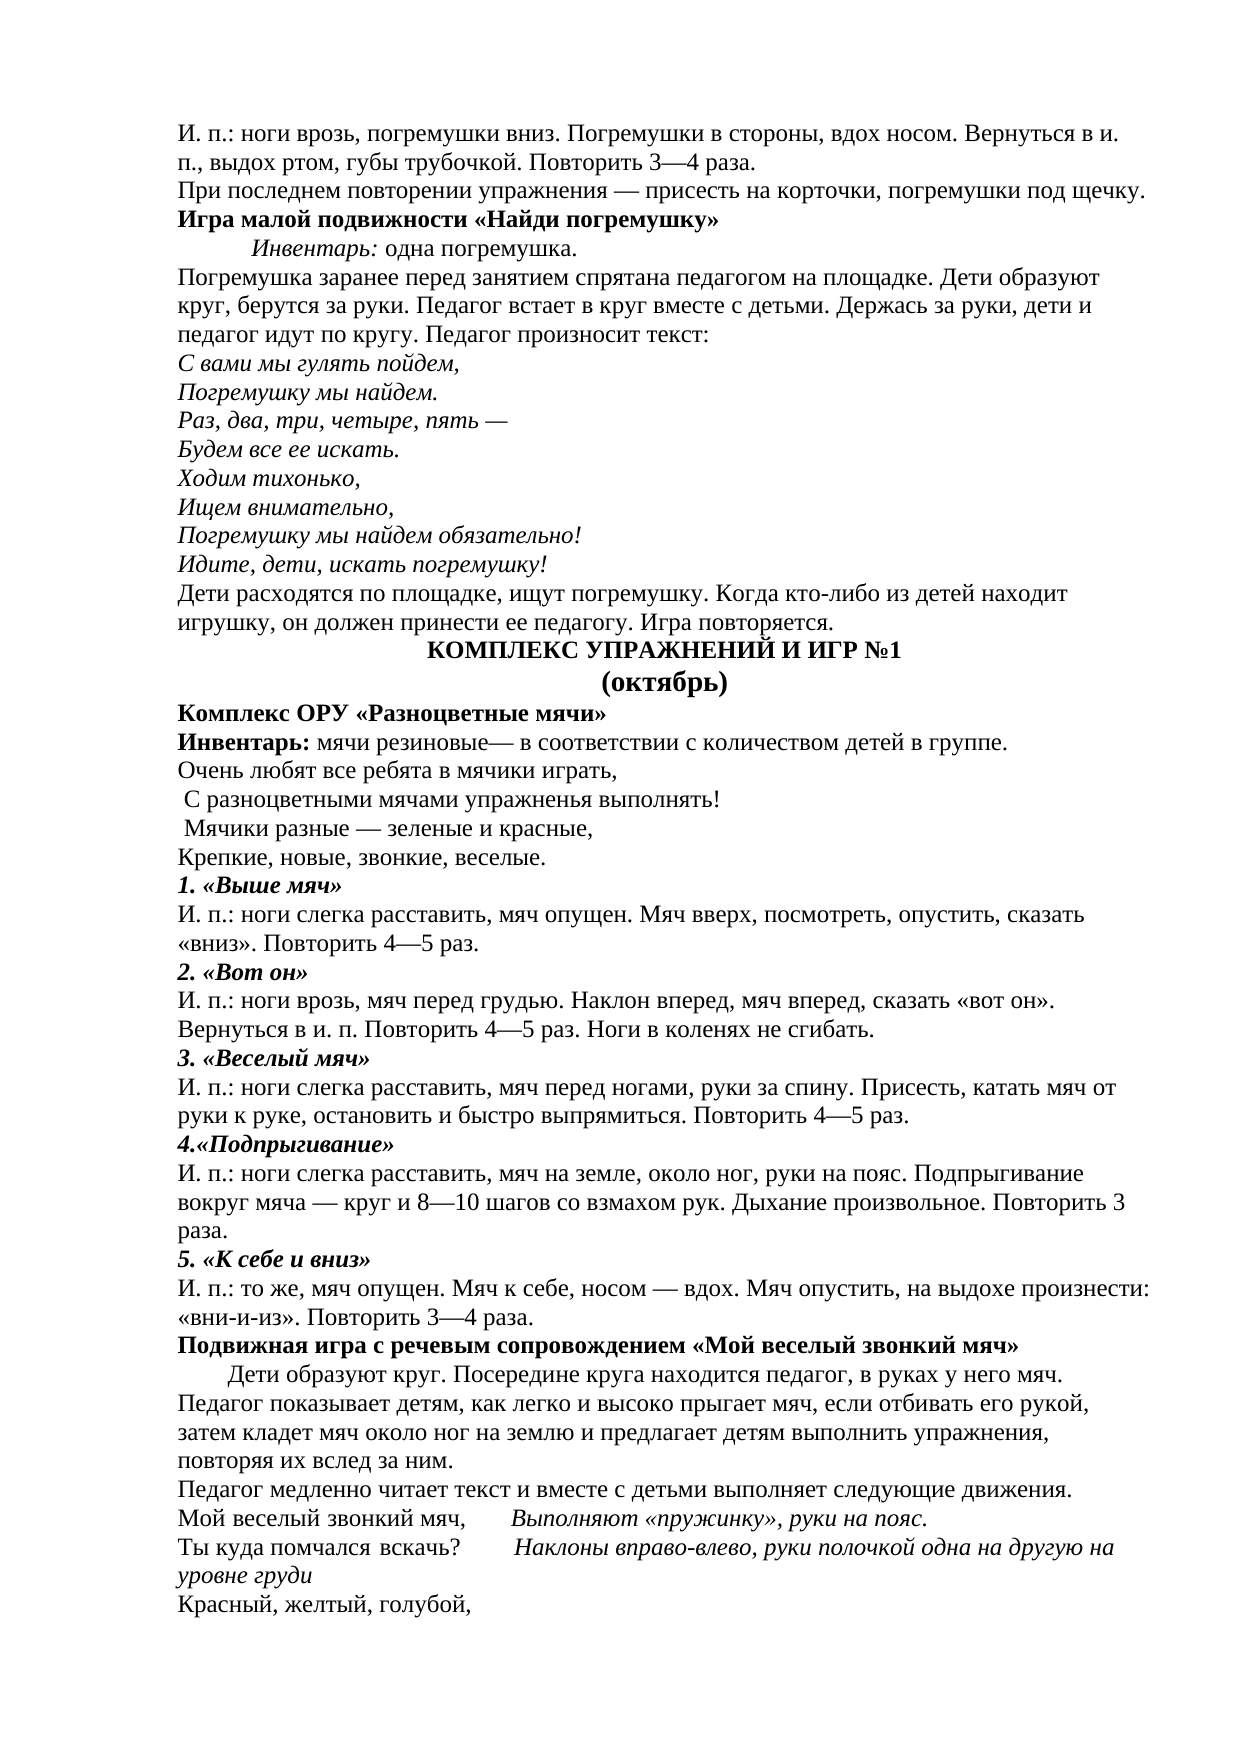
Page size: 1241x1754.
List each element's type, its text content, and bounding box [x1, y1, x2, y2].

text Комплекс ОРУ «Разноцветные мячи» [177, 698, 1152, 727]
text Красный, желтый, голубой, [177, 1589, 1152, 1618]
text 4.«Подпрыгивание» [177, 1129, 1152, 1158]
text И. п.: ноги слегка расставить, мяч на земле, около ног, руки на пояс. Подпрыгивание вокруг мяча — круг и 8—10 шагов со взмахом рук. Дыхание произвольное. Повторить 3 раза. [177, 1158, 1152, 1244]
text Мячики разные — зеленые и красные, [177, 813, 1152, 842]
text С вами мы гулять пойдем, [177, 348, 1152, 377]
text Раз, два, три, четыре, пять — [177, 406, 1152, 434]
text Погремушку мы найдем обязательно! [177, 521, 1152, 549]
text И. п.: ноги врозь, мяч перед грудью. Наклон вперед, мяч вперед, сказать «вот он». Вернуться в и. п. Повторить 4—5 раз. Ноги в коленях не сгибать. [177, 985, 1152, 1043]
text (октябрь) [177, 664, 1152, 698]
text Ты куда помчался вскачь? Наклоны вправо-влево, руки полочкой одна на другую на уровне груди [177, 1532, 1152, 1589]
text КОМПЛЕКС УПРАЖНЕНИЙ И ИГР №1 [177, 636, 1152, 664]
text И. п.: ноги слегка расставить, мяч перед ногами, руки за спину. Присесть, катать мяч от руки к руке, остановить и быстро выпрямиться. Повторить 4—5 раз. [177, 1072, 1152, 1129]
text При последнем повторении упражнения — присесть на корточки, погремушки под щечку. [177, 176, 1152, 204]
text Инвентарь: мячи резиновые— в соответствии с количеством детей в группе. [177, 727, 1152, 755]
text Педагог медленно читает текст и вместе с детьми выполняет следующие движения. [177, 1474, 1152, 1503]
text Дети образуют круг. Посередине круга находится педагог, в руках у него мяч. Педагог показывает детям, как легко и высоко прыгает мяч, если отбивать его рукой, затем кладет мяч около ног на землю и предлагает детям выполнить упражнения, повторяя их вслед за ним. [177, 1359, 1152, 1474]
text Игра малой подвижности «Найди погремушку» [177, 204, 1152, 233]
text 2. «Вот он» [177, 957, 1152, 985]
text Инвентарь: одна погремушка. [177, 233, 1152, 262]
text Дети расходятся по площадке, ищут погремушку. Когда кто-либо из детей находит игрушку, он должен принести ее педагогу. Игра повторяется. [177, 578, 1152, 636]
text 1. «Выше мяч» [177, 870, 1152, 899]
text Будем все ее искать. [177, 434, 1152, 463]
text Ищем внимательно, [177, 492, 1152, 521]
text И. п.: ноги слегка расставить, мяч опущен. Мяч вверх, посмотреть, опустить, сказать «вниз». Повторить 4—5 раз. [177, 899, 1152, 957]
text 3. «Веселый мяч» [177, 1043, 1152, 1072]
text Крепкие, новые, звонкие, веселые. [177, 842, 1152, 870]
text И. п.: ноги врозь, погремушки вниз. Погремушки в стороны, вдох носом. Вернуться в и. п., выдох ртом, губы трубочкой. Повторить 3—4 раза. [177, 118, 1152, 176]
text С разноцветными мячами упражненья выполнять! [177, 784, 1152, 813]
text Подвижная игра с речевым сопровождением «Мой веселый звонкий мяч» [177, 1330, 1152, 1359]
text И. п.: то же, мяч опущен. Мяч к себе, носом — вдох. Мяч опустить, на выдохе произнести: «вни-и-из». Повторить 3—4 раза. [177, 1273, 1152, 1330]
text Погремушку мы найдем. [177, 377, 1152, 406]
text 5. «К себе и вниз» [177, 1244, 1152, 1273]
text Очень любят все ребята в мячики играть, [177, 755, 1152, 784]
text Идите, дети, искать погремушку! [177, 549, 1152, 578]
text Погремушка заранее перед занятием спрятана педагогом на площадке. Дети образуют круг, берутся за руки. Педагог встает в круг вместе с детьми. Держась за руки, дети и педагог идут по кругу. Педагог произносит текст: [177, 262, 1152, 348]
text Ходим тихонько, [177, 463, 1152, 492]
text Мой веселый звонкий мяч, Выполняют «пружинку», руки на пояс. [177, 1503, 1152, 1532]
